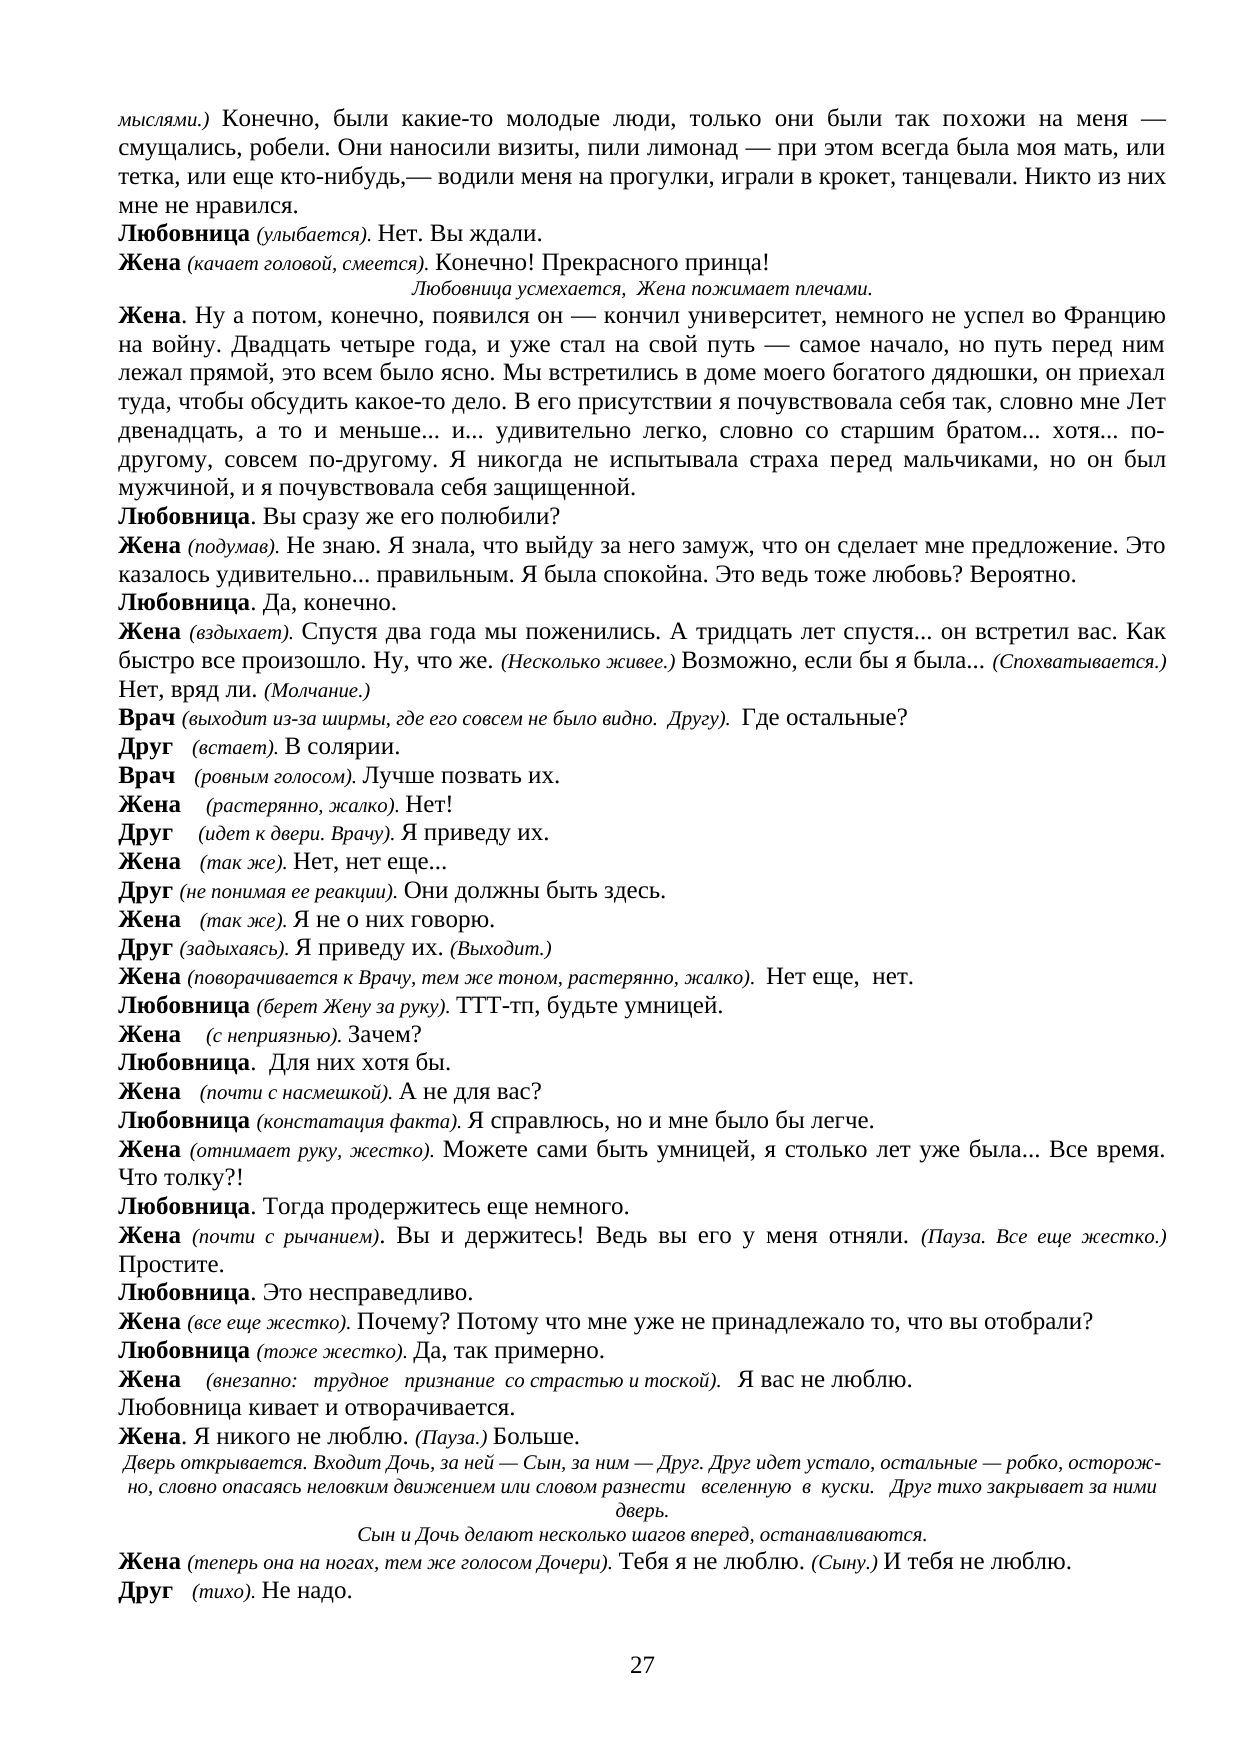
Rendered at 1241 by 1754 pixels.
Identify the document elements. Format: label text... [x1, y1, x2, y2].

text Жена (вздыхает). Спустя два года мы поженились. А тридцать лет спустя... он встретил вас. Как быстро все произошло. Ну, что же. (Несколько живее.) Возможно, если бы я была... (Спохватывается.) Нет, вряд ли. (Молчание.) [118, 616, 1167, 702]
text Любовница (улыбается). Нет. Вы ждали. [118, 218, 1167, 247]
text Жена (теперь она на ногах, тем же голосом Дочери). Тебя я не люблю. (Сыну.) И тебя не люблю. [118, 1546, 1167, 1575]
text Жена (с неприязнью). Зачем? [118, 1019, 1167, 1047]
text Любовница. Тогда продержитесь еще немного. [118, 1191, 1167, 1220]
text Любовница. Да, конечно. [118, 587, 1167, 616]
text Друг (встает). В солярии. [118, 731, 1167, 760]
text Жена (отнимает руку, жестко). Можете сами быть умницей, я столько лет уже была... Все время. Что толку?! [118, 1134, 1167, 1191]
text Жена. Ну а потом, конечно, появился он — кончил университет, немного не успел во Францию на войну. Двадцать четыре года, и уже стал на свой путь — самое начало, но путь перед ним лежал прямой, это всем было ясно. Мы встретились в доме моего богатого дядюшки, он приехал туда, чтобы обсудить какое-то дело. В его присутствии я почувствовала себя так, словно мне Лет двенадцать, а то и меньше... и... удивительно легко, словно со старшим братом... хотя... по-другому, совсем по-другому. Я никогда не испытывала страха перед мальчиками, но он был мужчиной, и я почувствовала себя защищенной. [118, 300, 1167, 501]
text Сын и Дочь делают несколько шагов вперед, останавливаются. [118, 1522, 1167, 1546]
text Жена (растерянно, жалко). Нет! [118, 789, 1167, 817]
text Жена. Я никого не люблю. (Пауза.) Больше. [118, 1421, 1167, 1450]
text Любовница усмехается, Жена пожимает плечами. [118, 276, 1167, 300]
text Любовница. Это несправедливо. [118, 1277, 1167, 1306]
text Дверь открывается. Входит Дочь, за ней — Сын, за ним — Друг. Друг идет устало, остальные — робко, осторожно, словно опасаясь неловким движением или словом разнести вселенную в куски. Друг тихо закрывает за ними дверь. [118, 1450, 1167, 1522]
text Жена (все еще жестко). Почему? Потому что мне уже не принадлежало то, что вы отобрали? [118, 1306, 1167, 1335]
text Жена (так же). Нет, нет еще... [118, 846, 1167, 875]
text Друг (задыхаясь). Я приведу их. (Выходит.) [118, 932, 1167, 961]
text Жена (почти с насмешкой). А не для вас? [118, 1076, 1167, 1105]
text Жена (почти с рычанием). Вы и держитесь! Ведь вы его у меня отняли. (Пауза. Все еще жестко.) Простите. [118, 1220, 1167, 1277]
text Врач (ровным голосом). Лучше позвать их. [118, 760, 1167, 789]
text Любовница (тоже жестко). Да, так примерно. [118, 1335, 1167, 1364]
text Любовница. Вы сразу же его полюбили? [118, 501, 1167, 530]
text Любовница. Для них хотя бы. [118, 1047, 1167, 1076]
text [118, 103, 1167, 218]
text Любовница кивает и отворачивается. [118, 1392, 1167, 1421]
text Любовница (констатация факта). Я справлюсь, но и мне было бы легче. [118, 1105, 1167, 1134]
text Жена (качает головой, смеется). Конечно! Прекрасного принца! [118, 247, 1167, 276]
text Любовница (берет Жену за руку). ТТТ-тп, будьте умницей. [118, 990, 1167, 1019]
text Друг (идет к двери. Врачу). Я приведу их. [118, 817, 1167, 846]
text Друг (не понимая ее реакции). Они должны быть здесь. [118, 875, 1167, 904]
text Жена (поворачивается к Врачу, тем же тоном, растерянно, жалко). Нет еще, нет. [118, 961, 1167, 990]
text Врач (выходит из-за ширмы, где его совсем не было видно. Другу). Где остальные? [118, 702, 1167, 731]
text Жена (так же). Я не о них говорю. [118, 904, 1167, 932]
text Жена (внезапно: трудное признание со страстью и тоской). Я вас не люблю. [118, 1364, 1167, 1392]
text Жена (подумав). Не знаю. Я знала, что выйду за него замуж, что он сделает мне предложение. Это казалось удивительно... правильным. Я была спокойна. Это ведь тоже любовь? Вероятно. [118, 530, 1167, 587]
text Друг (тихо). Не надо. [118, 1575, 1167, 1604]
